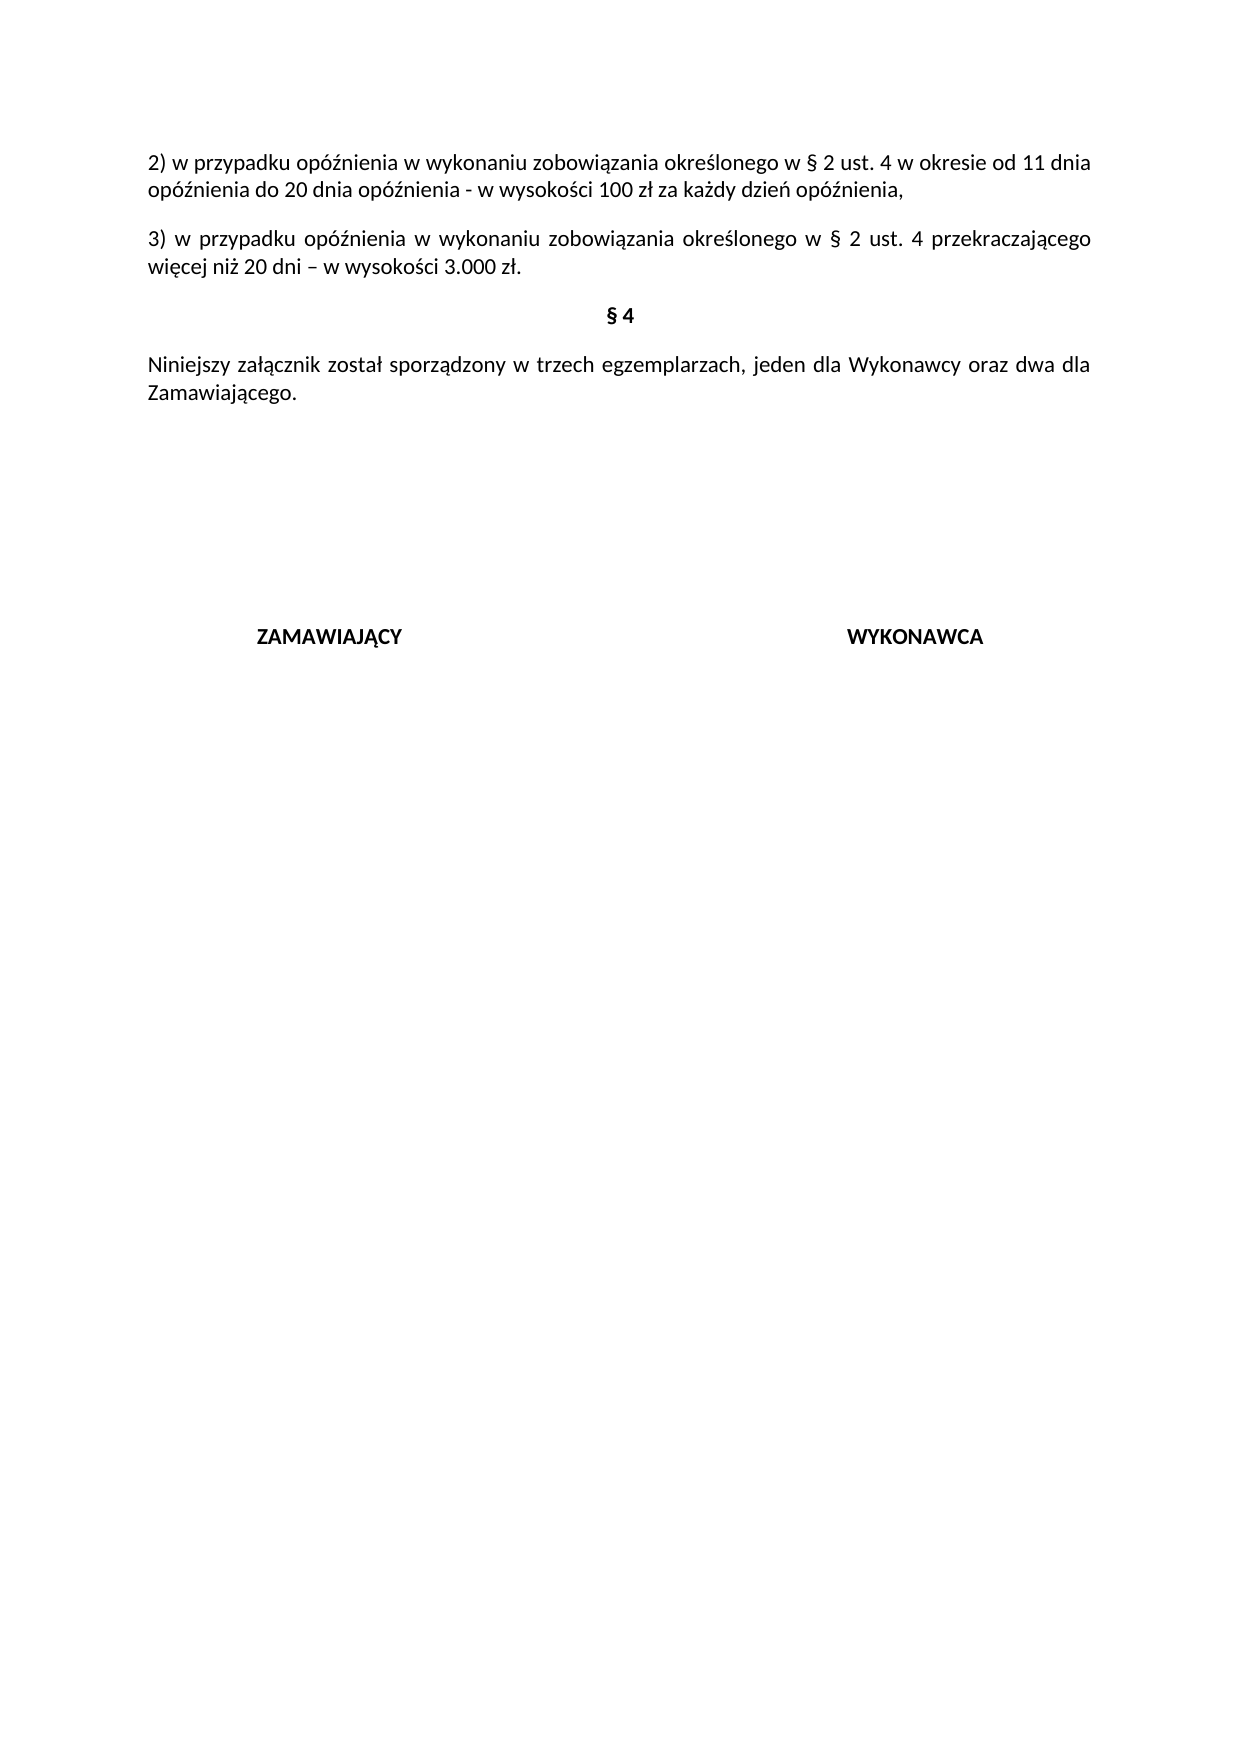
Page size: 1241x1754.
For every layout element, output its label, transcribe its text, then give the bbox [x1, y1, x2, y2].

text § 4 [148, 301, 1093, 329]
text Niniejszy załącznik został sporządzony w trzech egzemplarzach, jeden dla Wykonawcy oraz dwa dla Zamawiającego. [148, 350, 1093, 406]
text ZAMAWIAJĄCY WYKONAWCA [148, 622, 1093, 651]
text 2) w przypadku opóźnienia w wykonaniu zobowiązania określonego w § 2 ust. 4 w okresie od 11 dnia opóźnienia do 20 dnia opóźnienia - w wysokości 100 zł za każdy dzień opóźnienia, [148, 148, 1093, 204]
text 3) w przypadku opóźnienia w wykonaniu zobowiązania określonego w § 2 ust. 4 przekraczającego więcej niż 20 dni – w wysokości 3.000 zł. [148, 224, 1093, 281]
